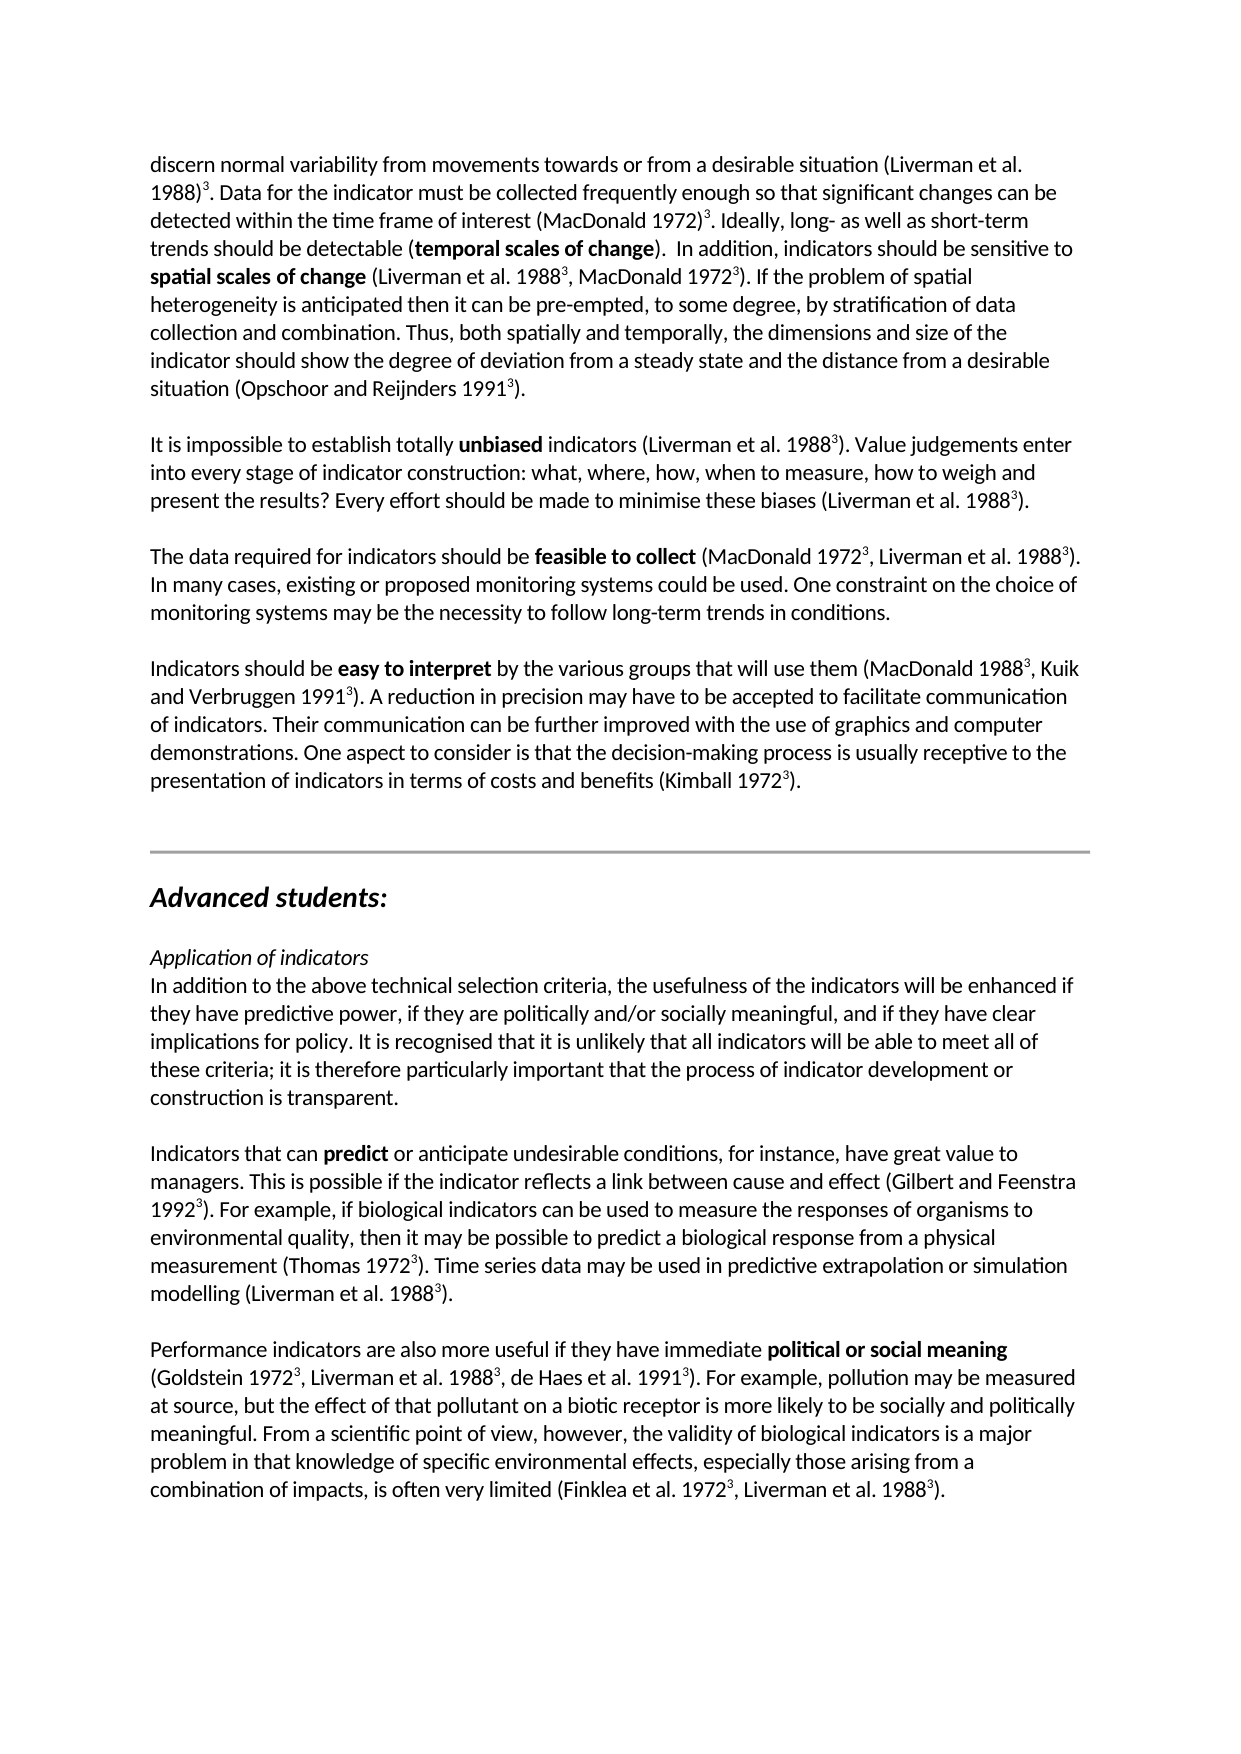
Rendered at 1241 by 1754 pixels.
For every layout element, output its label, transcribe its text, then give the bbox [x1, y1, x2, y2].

text Advanced students: [150, 879, 1090, 915]
text It is impossible to establish totally unbiased indicators (Liverman et al. 1988). Value judgements enter into every stage of indicator construction: what, where, how, when to measure, how to weigh and present the results? Every effort should be made to minimise these biases (Liverman et al. 1988). [150, 430, 1090, 514]
text In addition to the above technical selection criteria, the usefulness of the indicators will be enhanced if they have predictive power, if they are politically and/or socially meaningful, and if they have clear implications for policy. It is recognised that it is unlikely that all indicators will be able to meet all of these criteria; it is therefore particularly important that the process of indicator development or construction is transparent. [150, 971, 1090, 1111]
text The data required for indicators should be feasible to collect (MacDonald 1972, Liverman et al. 1988). In many cases, existing or proposed monitoring systems could be used. One constraint on the choice of monitoring systems may be the necessity to follow long-term trends in conditions. [150, 542, 1090, 626]
text Application of indicators [150, 943, 1090, 971]
text Performance indicators are also more useful if they have immediate political or social meaning (Goldstein 1972, Liverman et al. 1988, de Haes et al. 1991). For example, pollution may be measured at source, but the effect of that pollutant on a biotic receptor is more likely to be socially and politically meaningful. From a scientific point of view, however, the validity of biological indicators is a major problem in that knowledge of specific environmental effects, especially those arising from a combination of impacts, is often very limited (Finklea et al. 1972, Liverman et al. 1988). [150, 1335, 1090, 1503]
text Indicators should be easy to interpret by the various groups that will use them (MacDonald 1988, Kuik and Verbruggen 1991). A reduction in precision may have to be accepted to facilitate communication of indicators. Their communication can be further improved with the use of graphics and computer demonstrations. One aspect to consider is that the decision-making process is usually receptive to the presentation of indicators in terms of costs and benefits (Kimball 1972). [150, 654, 1090, 794]
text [150, 150, 1090, 402]
text Indicators that can predict or anticipate undesirable conditions, for instance, have great value to managers. This is possible if the indicator reflects a link between cause and effect (Gilbert and Feenstra 1992). For example, if biological indicators can be used to measure the responses of organisms to environmental quality, then it may be possible to predict a biological response from a physical measurement (Thomas 1972). Time series data may be used in predictive extrapolation or simulation modelling (Liverman et al. 1988). [150, 1139, 1090, 1307]
